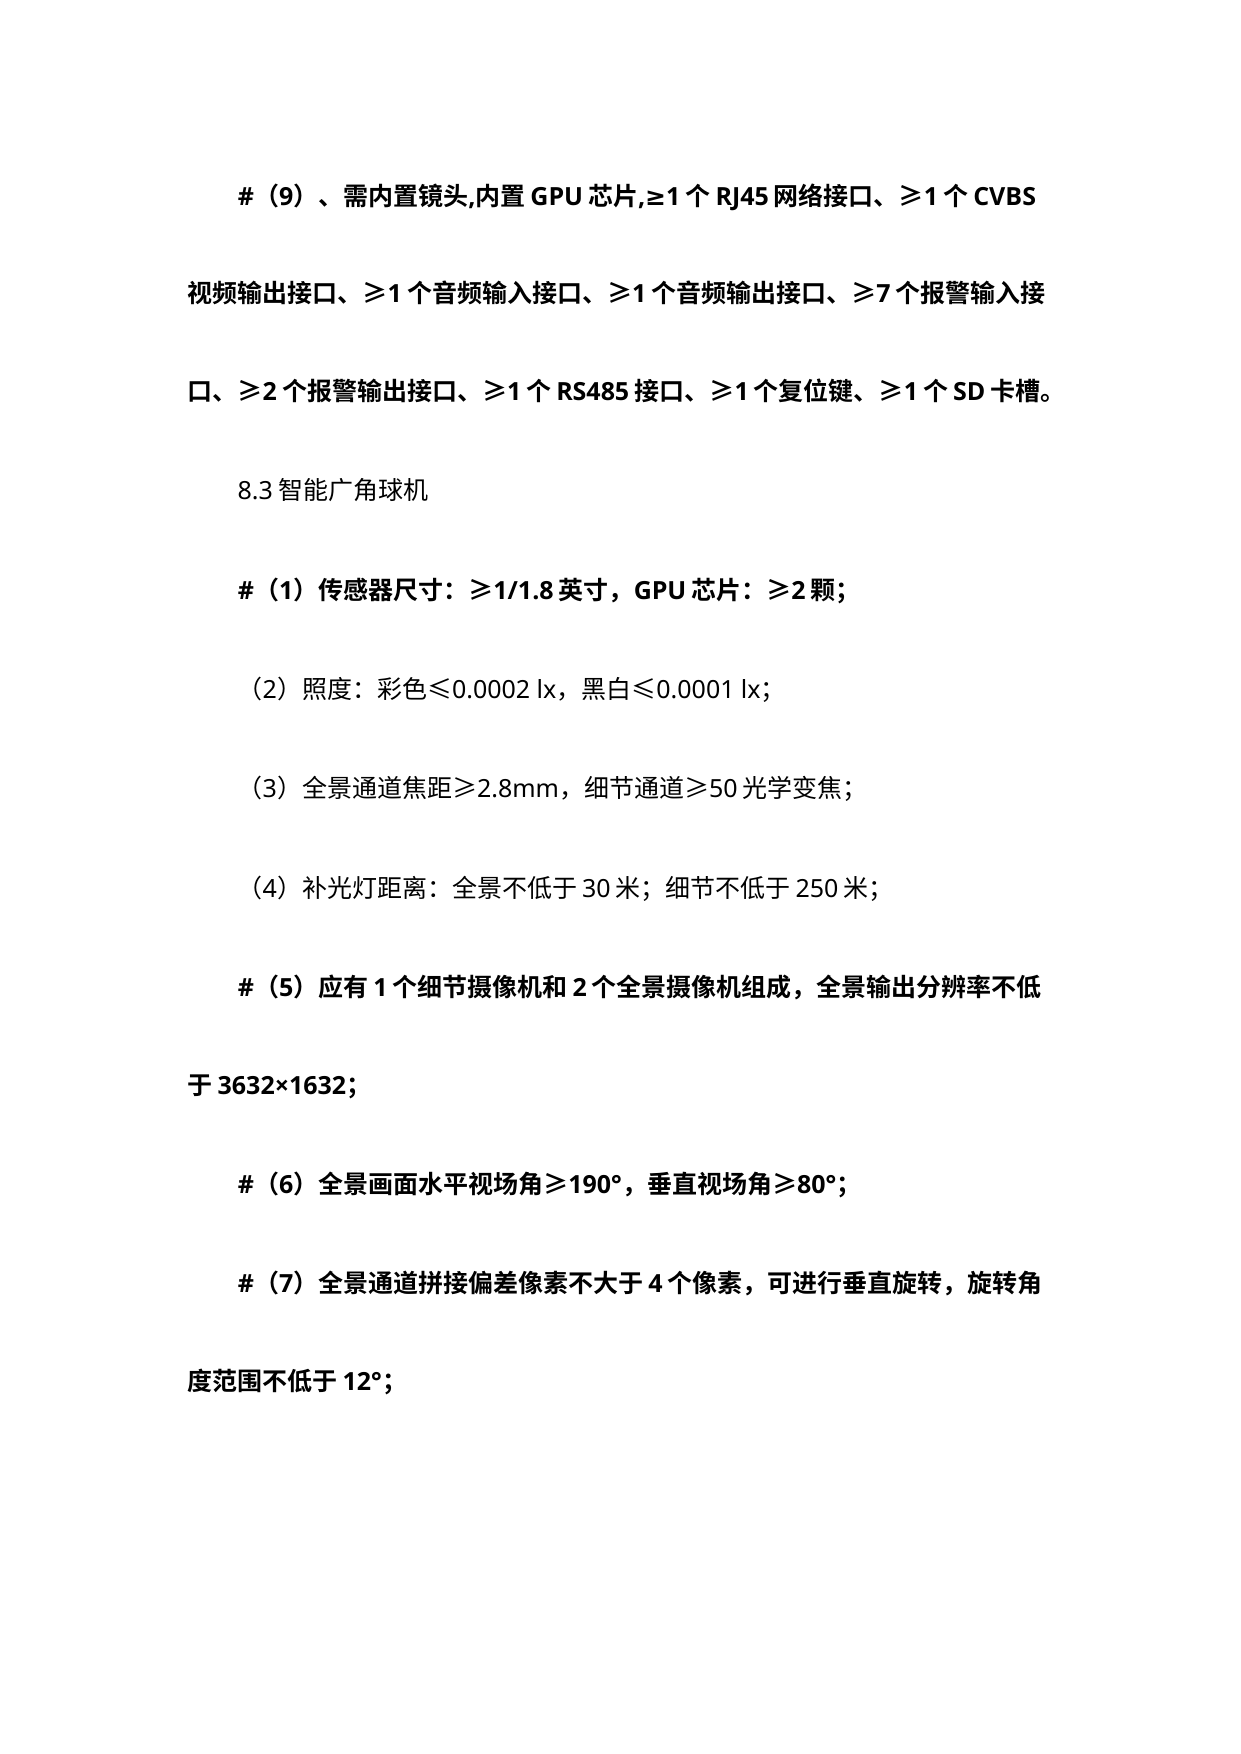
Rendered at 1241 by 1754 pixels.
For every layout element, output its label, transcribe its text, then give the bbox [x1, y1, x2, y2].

text （3）全景通道焦距≥2.8mm，细节通道≥50光学变焦； [187, 754, 1053, 819]
text （4）补光灯距离：全景不低于30米；细节不低于250米； [187, 854, 1053, 919]
text 8.3智能广角球机 [187, 456, 1053, 521]
text #（6）全景画面水平视场角≥190°，垂直视场角≥80°； [187, 1150, 1053, 1215]
text #（5）应有1个细节摄像机和2个全景摄像机组成，全景输出分辨率不低于3632×1632； [187, 953, 1053, 1116]
text （2）照度：彩色≤0.0002 lx，黑白≤0.0001 lx； [187, 655, 1053, 720]
text #（9）、需内置镜头,内置GPU芯片,≥1个RJ45网络接口、≥1个CVBS视频输出接口、≥1个音频输入接口、≥1个音频输出接口、≥7个报警输入接口、≥2个报警输出接口、≥1个RS485接口、≥1个复位键、≥1个SD卡槽。 [187, 162, 1053, 422]
text #（7）全景通道拼接偏差像素不大于4个像素，可进行垂直旋转，旋转角度范围不低于12°； [187, 1249, 1053, 1412]
text #（1）传感器尺寸：≥1/1.8英寸，GPU芯片：≥2颗； [187, 556, 1053, 621]
